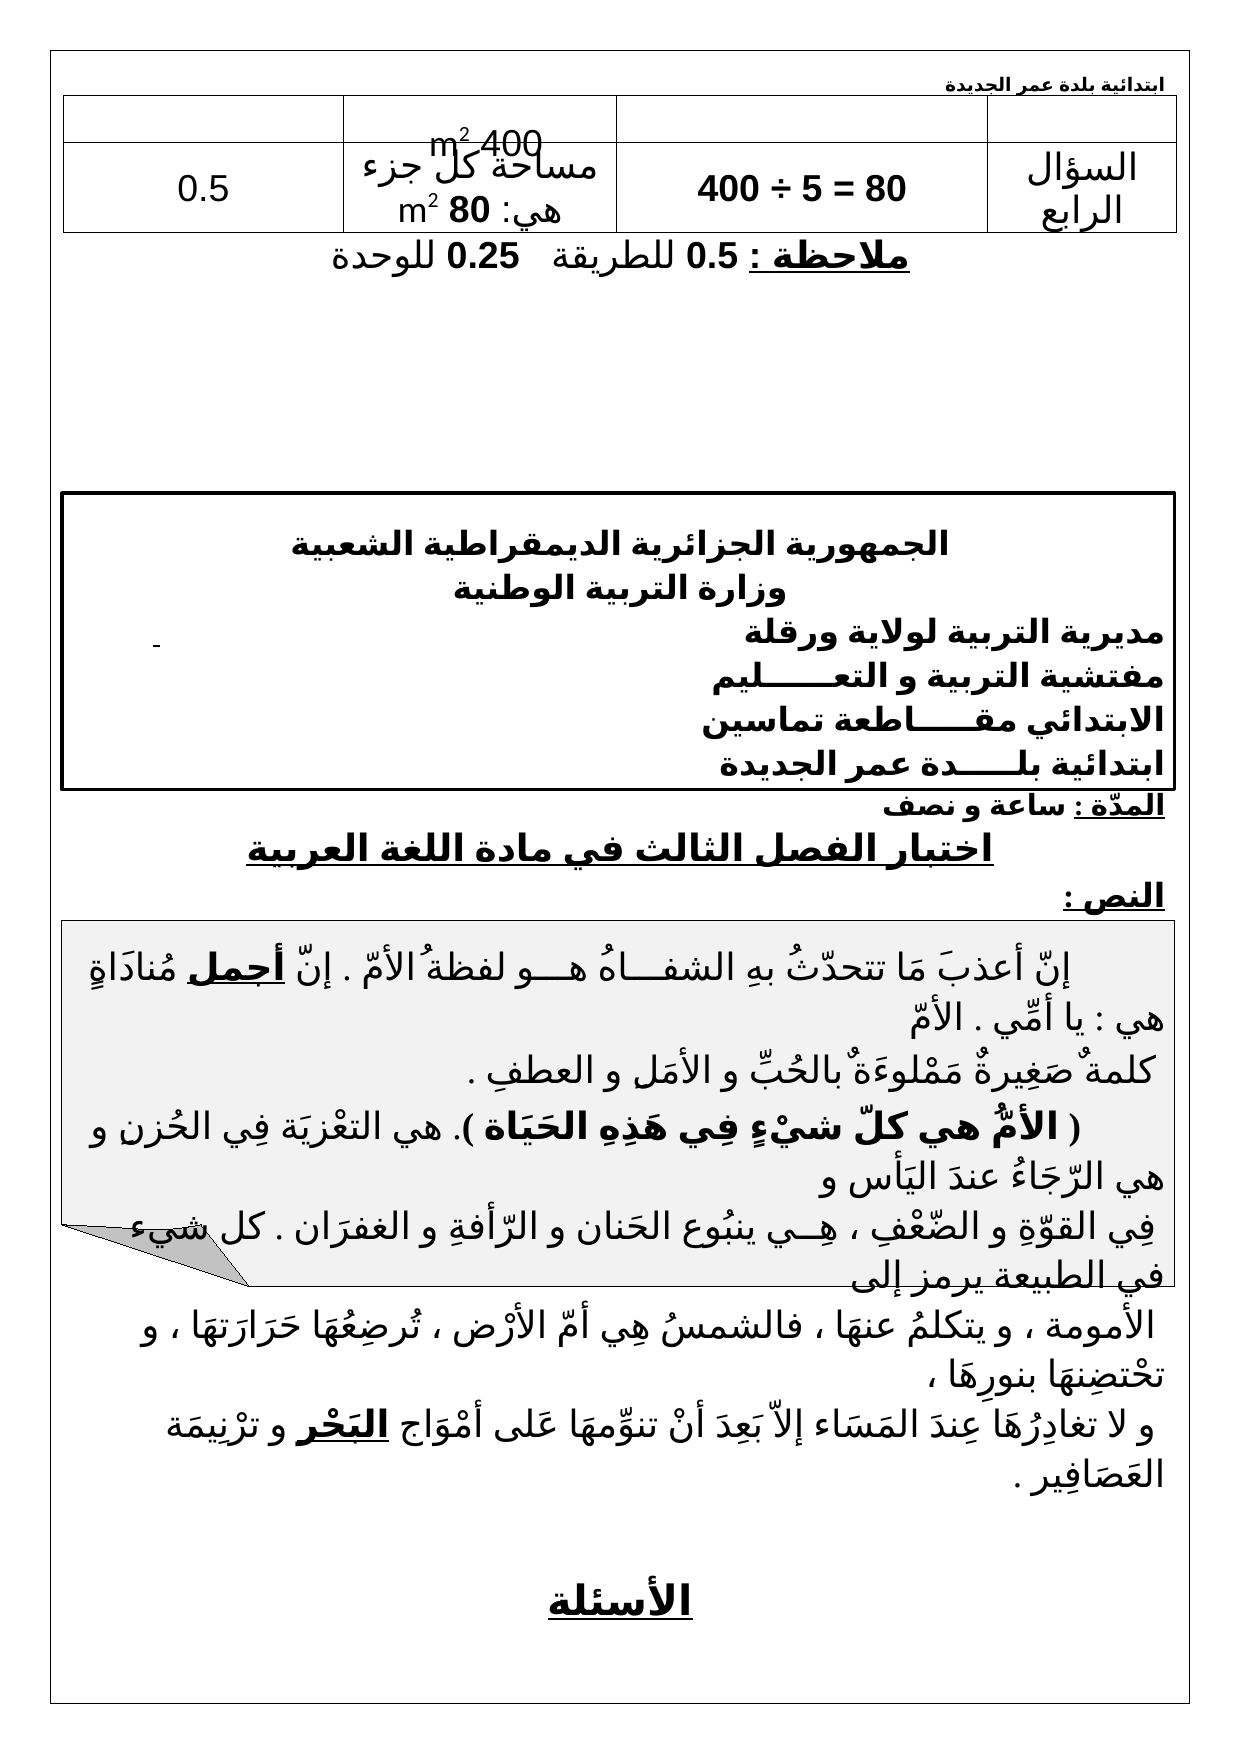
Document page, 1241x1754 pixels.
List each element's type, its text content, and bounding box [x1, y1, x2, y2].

text إنّ أعذبَ مَا تتحدّثُ بهِ الشفـــاهُ هـــو لفظة ُالأمّ . إنّ أجمل مُنادَاةٍ هي : يا أمِّي . الأمّ [75, 941, 1165, 1038]
text النص : [75, 876, 1165, 914]
text الجمهورية الجزائرية الديمقراطية الشعبية [75, 524, 1165, 563]
text اختبار الفصل الثالث في مادة اللغة العربية [75, 827, 1165, 870]
text ملاحظة : 0.5 للطريقة 0.25 للوحدة [75, 233, 1165, 276]
text الأمومة ، و يتكلمُ عنهَا ، فالشمسُ هِي أمّ الأرْض ، تُرضِعُهَا حَرَارَتهَا ، و تحْتضِنهَا بنورِهَا ، [75, 1303, 1165, 1396]
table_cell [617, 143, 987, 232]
text مفتشية التربية و التعــــــليم [75, 657, 1165, 695]
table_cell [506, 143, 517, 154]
text ابتدائية بلـــــدة عمر الجديدة المدّة : ساعة و نصف [75, 745, 1165, 822]
text فِي القوّةِ و الضّعْفِ ، هِــي ينبُوع الحَنان و الرّأفةِ و الغفرَان . كل شيء في الطبيعة يرمز إلى [75, 1204, 1165, 1297]
text مديرية التربية لولاية ورقلة [75, 612, 1165, 651]
text ( الأمُّ هي كلّ شيْءٍ فِي هَذِهِ الحَيَاة ). هي التعْزيَة فِي الحُزنِ و هي الرّجَاءُ عندَ اليَأس و [75, 1100, 1165, 1198]
text كلمة ٌصَغِيرةٌ مَمْلوءَة ٌبالحُبِّ و الأمَلِ و العطفِ . [75, 1045, 1165, 1093]
text الأسئلة [75, 1576, 1165, 1624]
text و لا تغادِرُهَا عِندَ المَسَاء إلاّ بَعِدَ أنْ تنوِّمهَا عَلى أمْوَاج البَحْر و ترْنِيمَة العَصَافِير . [75, 1402, 1165, 1495]
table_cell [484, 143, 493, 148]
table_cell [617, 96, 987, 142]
text وزارة التربية الوطنية [75, 568, 1165, 607]
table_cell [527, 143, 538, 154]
text الابتدائي مقـــــاطعة تماسين [75, 701, 1165, 739]
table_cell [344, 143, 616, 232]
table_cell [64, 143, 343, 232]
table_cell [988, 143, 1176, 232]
